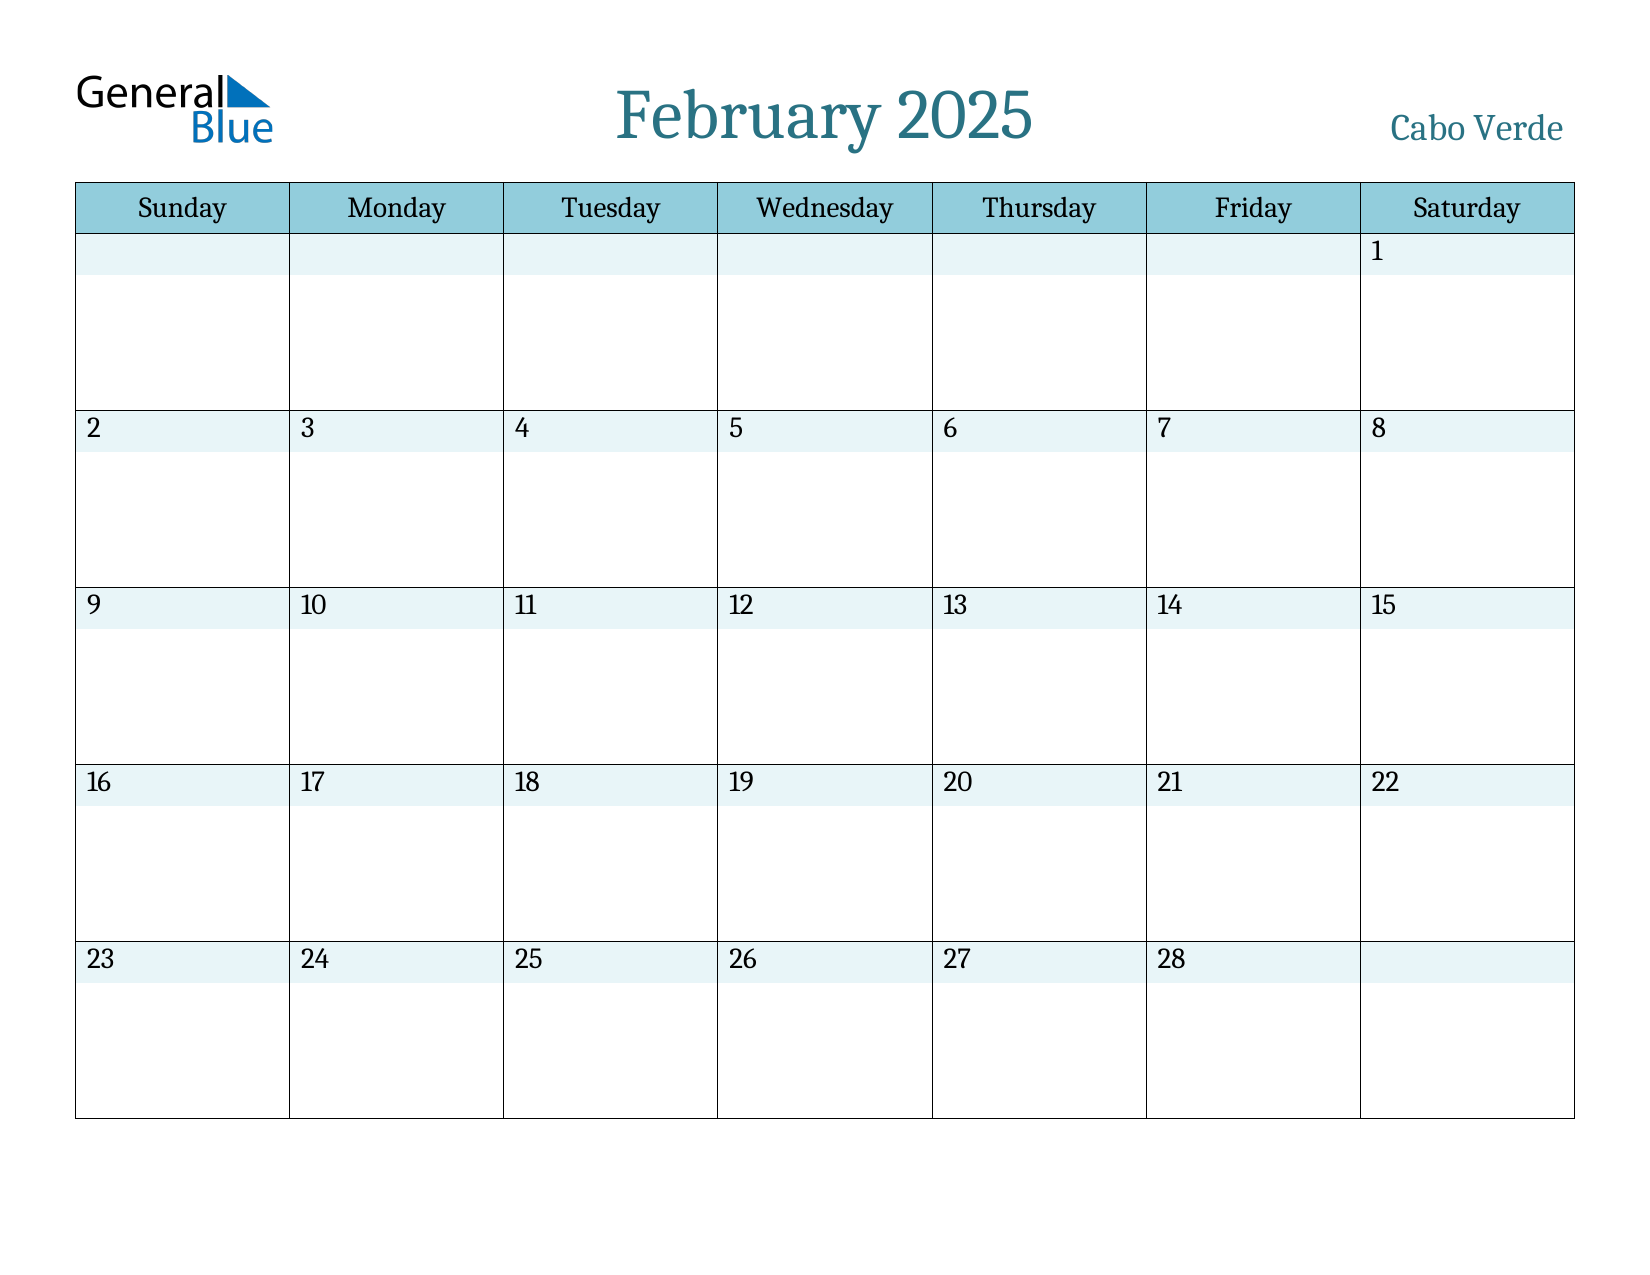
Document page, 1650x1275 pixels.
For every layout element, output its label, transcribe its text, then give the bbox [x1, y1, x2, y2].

table_cell 28 [1147, 942, 1360, 983]
table_cell Tuesday [504, 183, 717, 233]
table_cell Friday [1147, 183, 1360, 233]
table_cell 18 [504, 765, 717, 806]
table_cell [76, 806, 289, 941]
table_cell 11 [504, 588, 717, 629]
table_cell 22 [1361, 765, 1574, 806]
table_cell 21 [1147, 765, 1360, 806]
table_cell [504, 234, 717, 275]
table_cell 7 [1147, 411, 1360, 452]
table_cell 23 [76, 942, 289, 983]
table_cell 9 [76, 588, 289, 629]
table_header February 2025 [504, 75, 1146, 182]
table_cell [290, 806, 503, 941]
table_cell 5 [718, 411, 932, 452]
table_cell 27 [933, 942, 1146, 983]
table_cell [933, 806, 1146, 941]
table_cell [76, 983, 289, 1118]
table_cell [933, 275, 1146, 410]
table_cell [1361, 275, 1574, 410]
table_cell 13 [933, 588, 1146, 629]
table_cell [933, 452, 1146, 587]
table_cell [504, 452, 717, 587]
table_cell 10 [290, 588, 503, 629]
table_cell [504, 629, 717, 764]
table_cell 19 [718, 765, 932, 806]
table_cell [290, 275, 503, 410]
table_cell [290, 983, 503, 1118]
table_cell Saturday [1361, 183, 1574, 233]
table_cell 3 [290, 411, 503, 452]
table_cell [290, 629, 503, 764]
table_cell [504, 983, 717, 1118]
table_cell [933, 234, 1146, 275]
table_cell [1361, 452, 1574, 587]
table_cell 4 [504, 411, 717, 452]
table_cell [718, 452, 932, 587]
table_header [76, 75, 503, 182]
table_cell [1147, 629, 1360, 764]
table_cell [1147, 275, 1360, 410]
table_cell 26 [718, 942, 932, 983]
table_cell [718, 806, 932, 941]
table_cell [76, 452, 289, 587]
table_cell [718, 629, 932, 764]
table_cell [1147, 806, 1360, 941]
table_cell [1361, 983, 1574, 1118]
table_cell [290, 452, 503, 587]
table_cell 2 [76, 411, 289, 452]
table_cell 6 [933, 411, 1146, 452]
table_cell [1361, 942, 1574, 983]
table_cell 17 [290, 765, 503, 806]
table_cell Thursday [933, 183, 1146, 233]
table_cell [1147, 983, 1360, 1118]
table_cell 24 [290, 942, 503, 983]
table_cell [718, 234, 932, 275]
table_cell 16 [76, 765, 289, 806]
table_cell [504, 806, 717, 941]
table_cell Wednesday [718, 183, 932, 233]
table_cell [504, 275, 717, 410]
table_cell [76, 275, 289, 410]
table_cell 20 [933, 765, 1146, 806]
table_cell [76, 234, 289, 275]
table_cell [1361, 629, 1574, 764]
table_cell Sunday [76, 183, 289, 233]
table_cell Monday [290, 183, 503, 233]
table_cell 1 [1361, 234, 1574, 275]
table_cell [290, 234, 503, 275]
table_cell [933, 629, 1146, 764]
table_cell [1147, 452, 1360, 587]
table_cell 25 [504, 942, 717, 983]
table_cell 12 [718, 588, 932, 629]
table_cell [718, 275, 932, 410]
table_cell 8 [1361, 411, 1574, 452]
table_cell [1147, 234, 1360, 275]
picture [77, 75, 273, 143]
table_cell [933, 983, 1146, 1118]
table_cell [76, 629, 289, 764]
table_cell [718, 983, 932, 1118]
table_header Cabo Verde [1146, 75, 1574, 182]
table_cell 14 [1147, 588, 1360, 629]
table_cell [1361, 806, 1574, 941]
table_cell 15 [1361, 588, 1574, 629]
